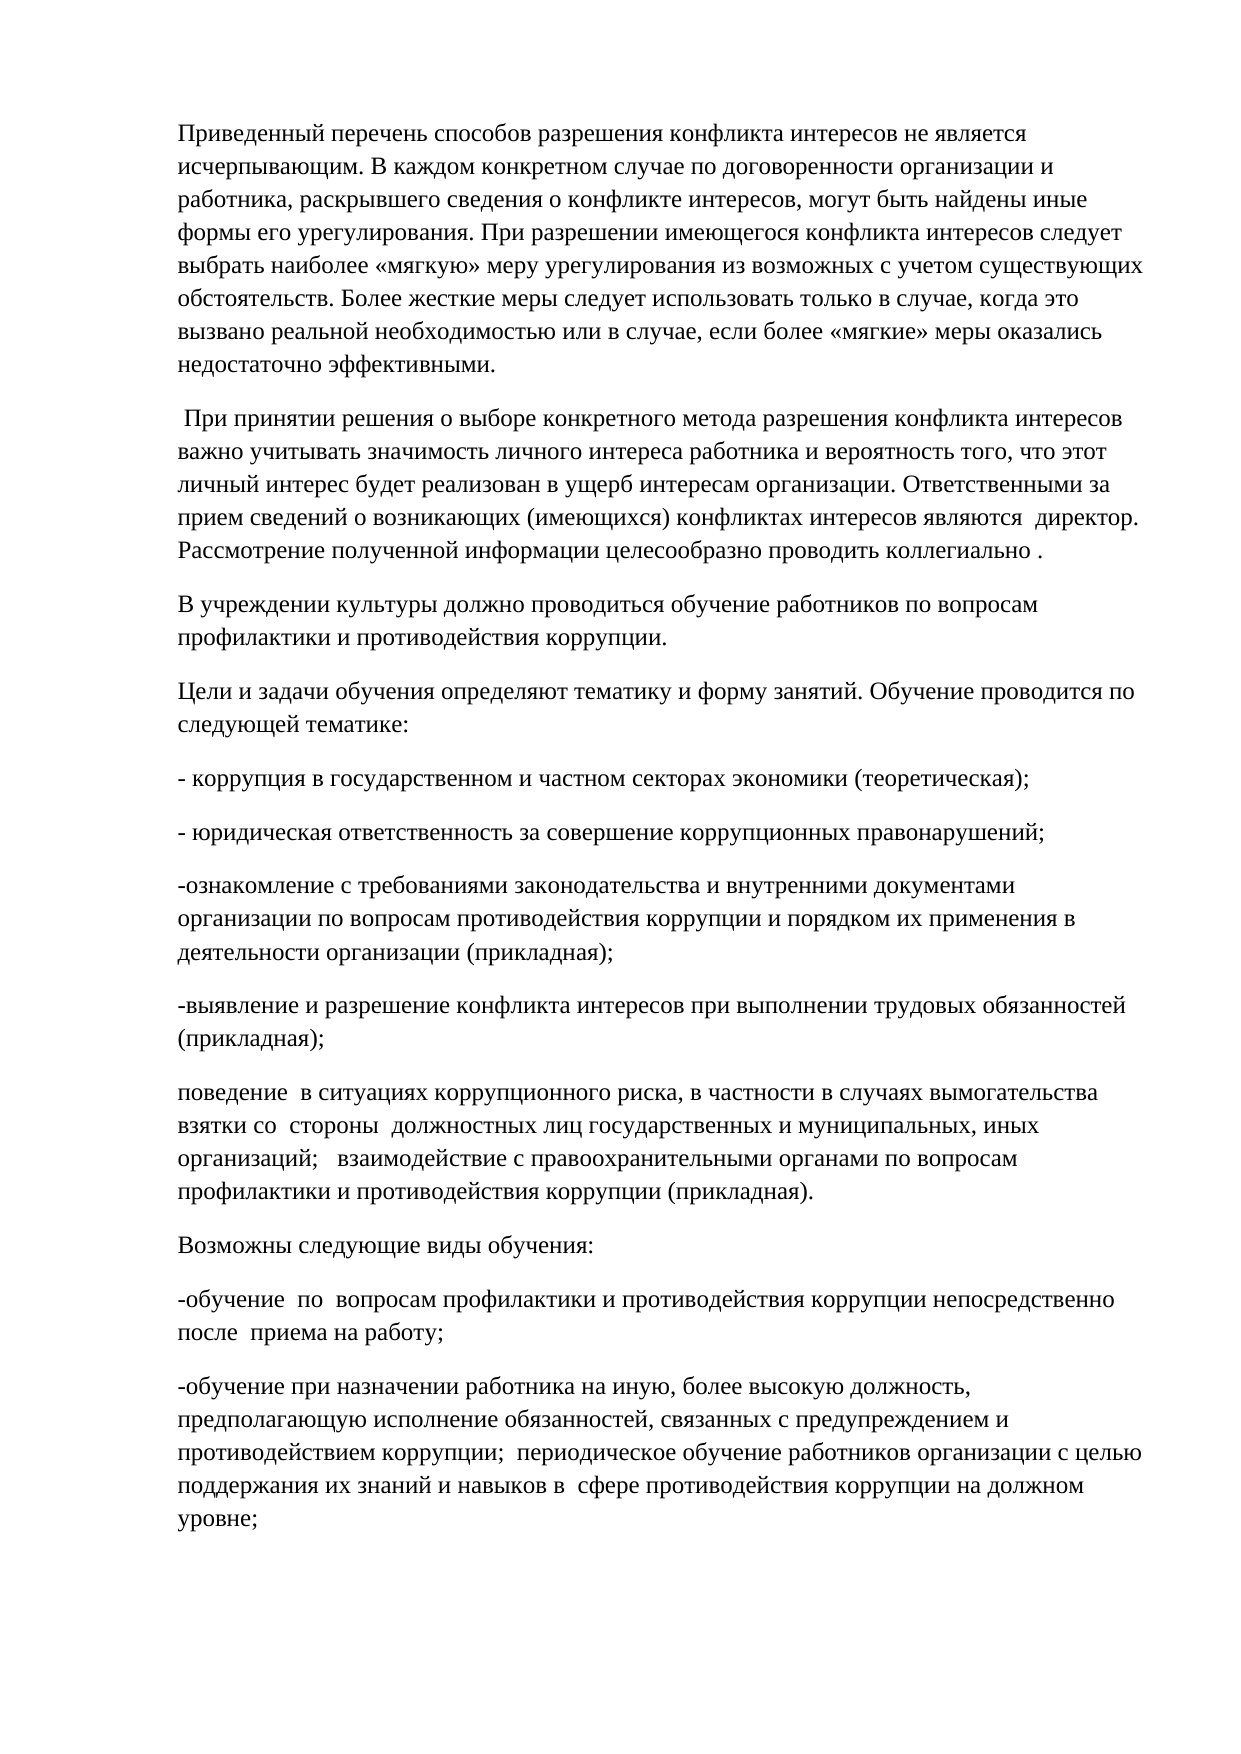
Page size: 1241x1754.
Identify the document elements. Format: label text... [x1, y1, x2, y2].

text В учреждении культуры должно проводиться обучение работников по вопросам профилактики и противодействия коррупции. [177, 589, 1152, 651]
text Возможны следующие виды обучения: [177, 1230, 1152, 1259]
text - коррупция в государственном и частном секторах экономики (теоретическая); [177, 763, 1152, 792]
text Приведенный перечень способов разрешения конфликта интересов не является исчерпывающим. В каждом конкретном случае по договоренности организации и работника, раскрывшего сведения о конфликте интересов, могут быть найдены иные формы его урегулирования. При разрешении имеющегося конфликта интересов следует выбрать наиболее «мягкую» меру урегулирования из возможных с учетом существующих обстоятельств. Более жесткие меры следует использовать только в случае, когда это вызвано реальной необходимостью или в случае, если более «мягкие» меры оказались недостаточно эффективными. [177, 118, 1152, 378]
text При принятии решения о выборе конкретного метода разрешения конфликта интересов важно учитывать значимость личного интереса работника и вероятность того, что этот личный интерес будет реализован в ущерб интересам организации. Ответственными за прием сведений о возникающих (имеющихся) конфликтах интересов являются директор. Рассмотрение полученной информации целесообразно проводить коллегиально . [177, 403, 1152, 564]
text - юридическая ответственность за совершение коррупционных правонарушений; [177, 817, 1152, 845]
text -обучение при назначении работника на иную, более высокую должность, предполагающую исполнение обязанностей, связанных с предупреждением и противодействием коррупции; периодическое обучение работников организации с целью поддержания их знаний и навыков в сфере противодействия коррупции на должном уровне; [177, 1371, 1152, 1532]
text -выявление и разрешение конфликта интересов при выполнении трудовых обязанностей (прикладная); [177, 990, 1152, 1052]
text Цели и задачи обучения определяют тематику и форму занятий. Обучение проводится по следующей тематике: [177, 676, 1152, 738]
text поведение в ситуациях коррупционного риска, в частности в случаях вымогательства взятки со стороны должностных лиц государственных и муниципальных, иных организаций; взаимодействие с правоохранительными органами по вопросам профилактики и противодействия коррупции (прикладная). [177, 1077, 1152, 1205]
text -ознакомление с требованиями законодательства и внутренними документами организации по вопросам противодействия коррупции и порядком их применения в деятельности организации (прикладная); [177, 871, 1152, 965]
text -обучение по вопросам профилактики и противодействия коррупции непосредственно после приема на работу; [177, 1284, 1152, 1346]
